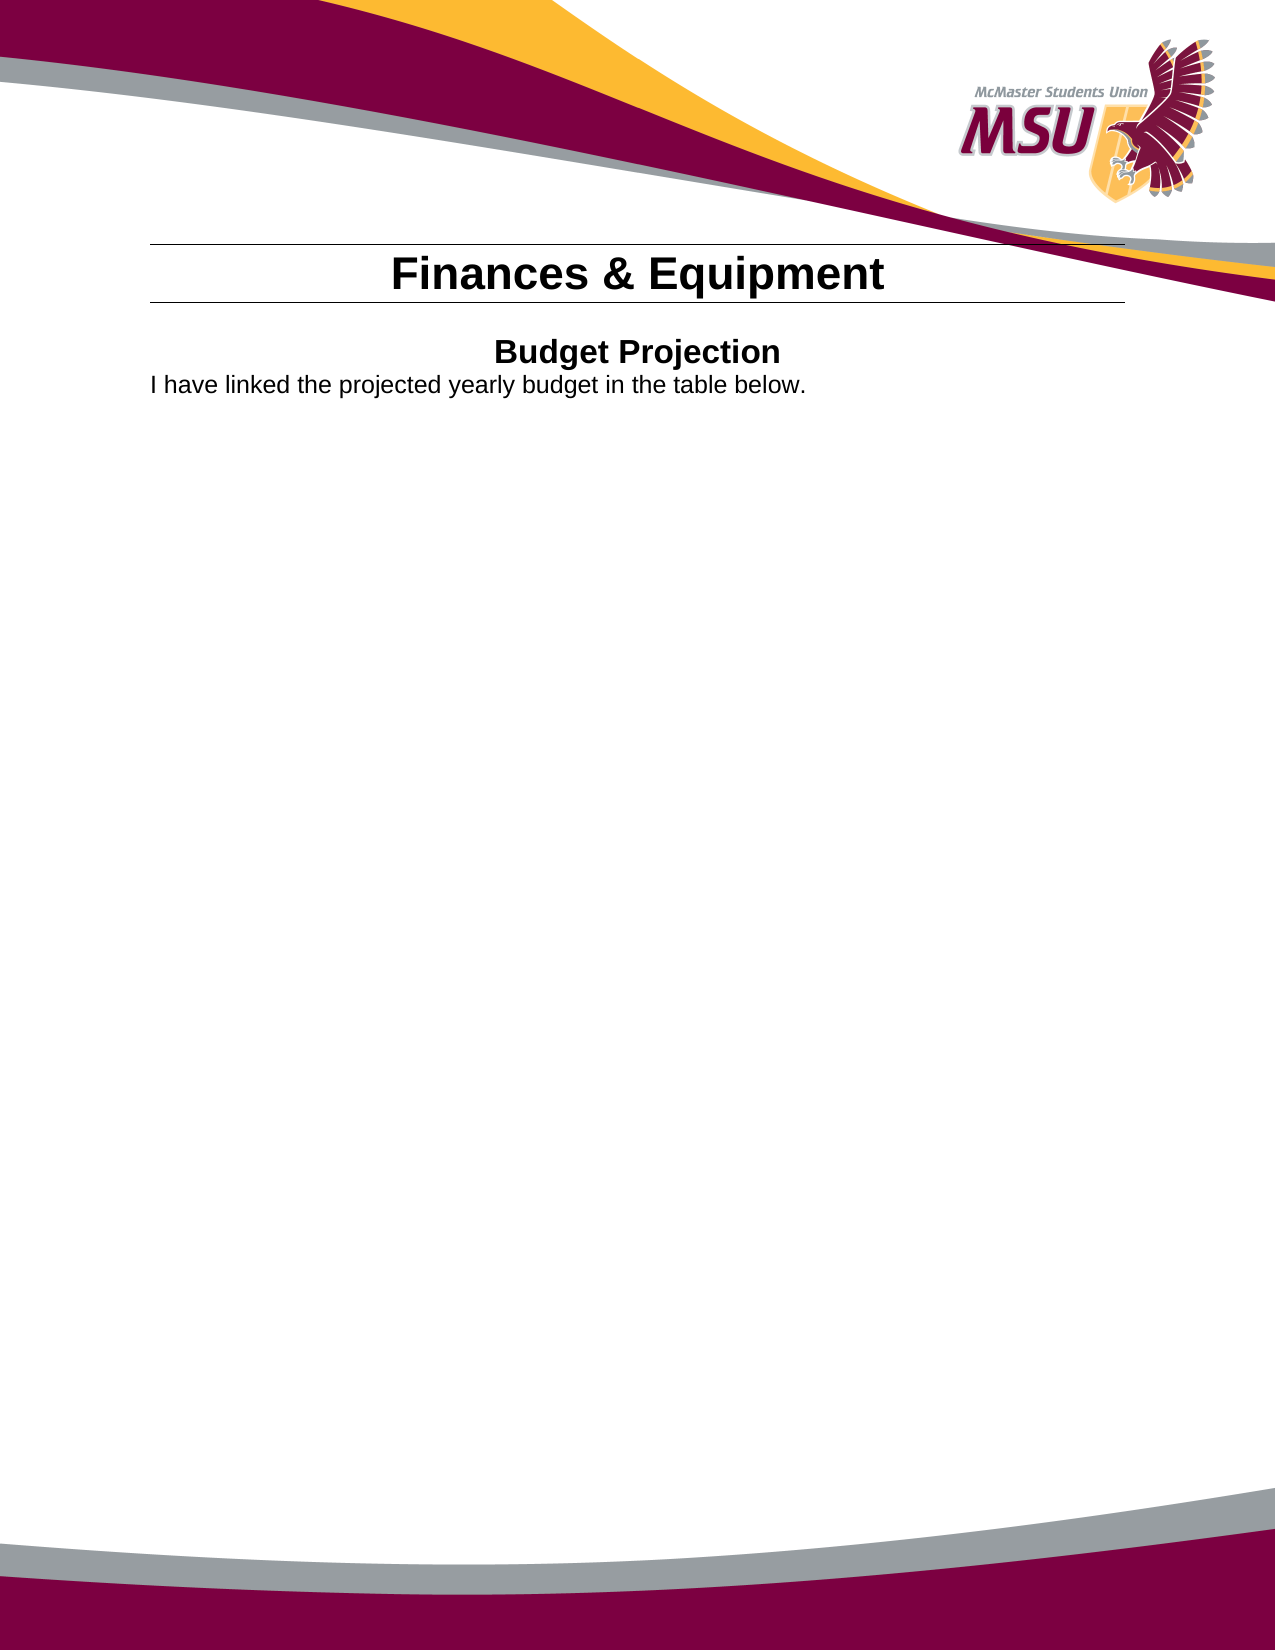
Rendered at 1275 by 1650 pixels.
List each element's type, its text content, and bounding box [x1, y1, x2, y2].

subtitle Finances & Equipment [150, 245, 1125, 302]
text I have linked the projected yearly budget in the table below. [150, 370, 1125, 399]
picture [0, 0, 1275, 1650]
subtitle Budget Projection [150, 332, 1125, 370]
